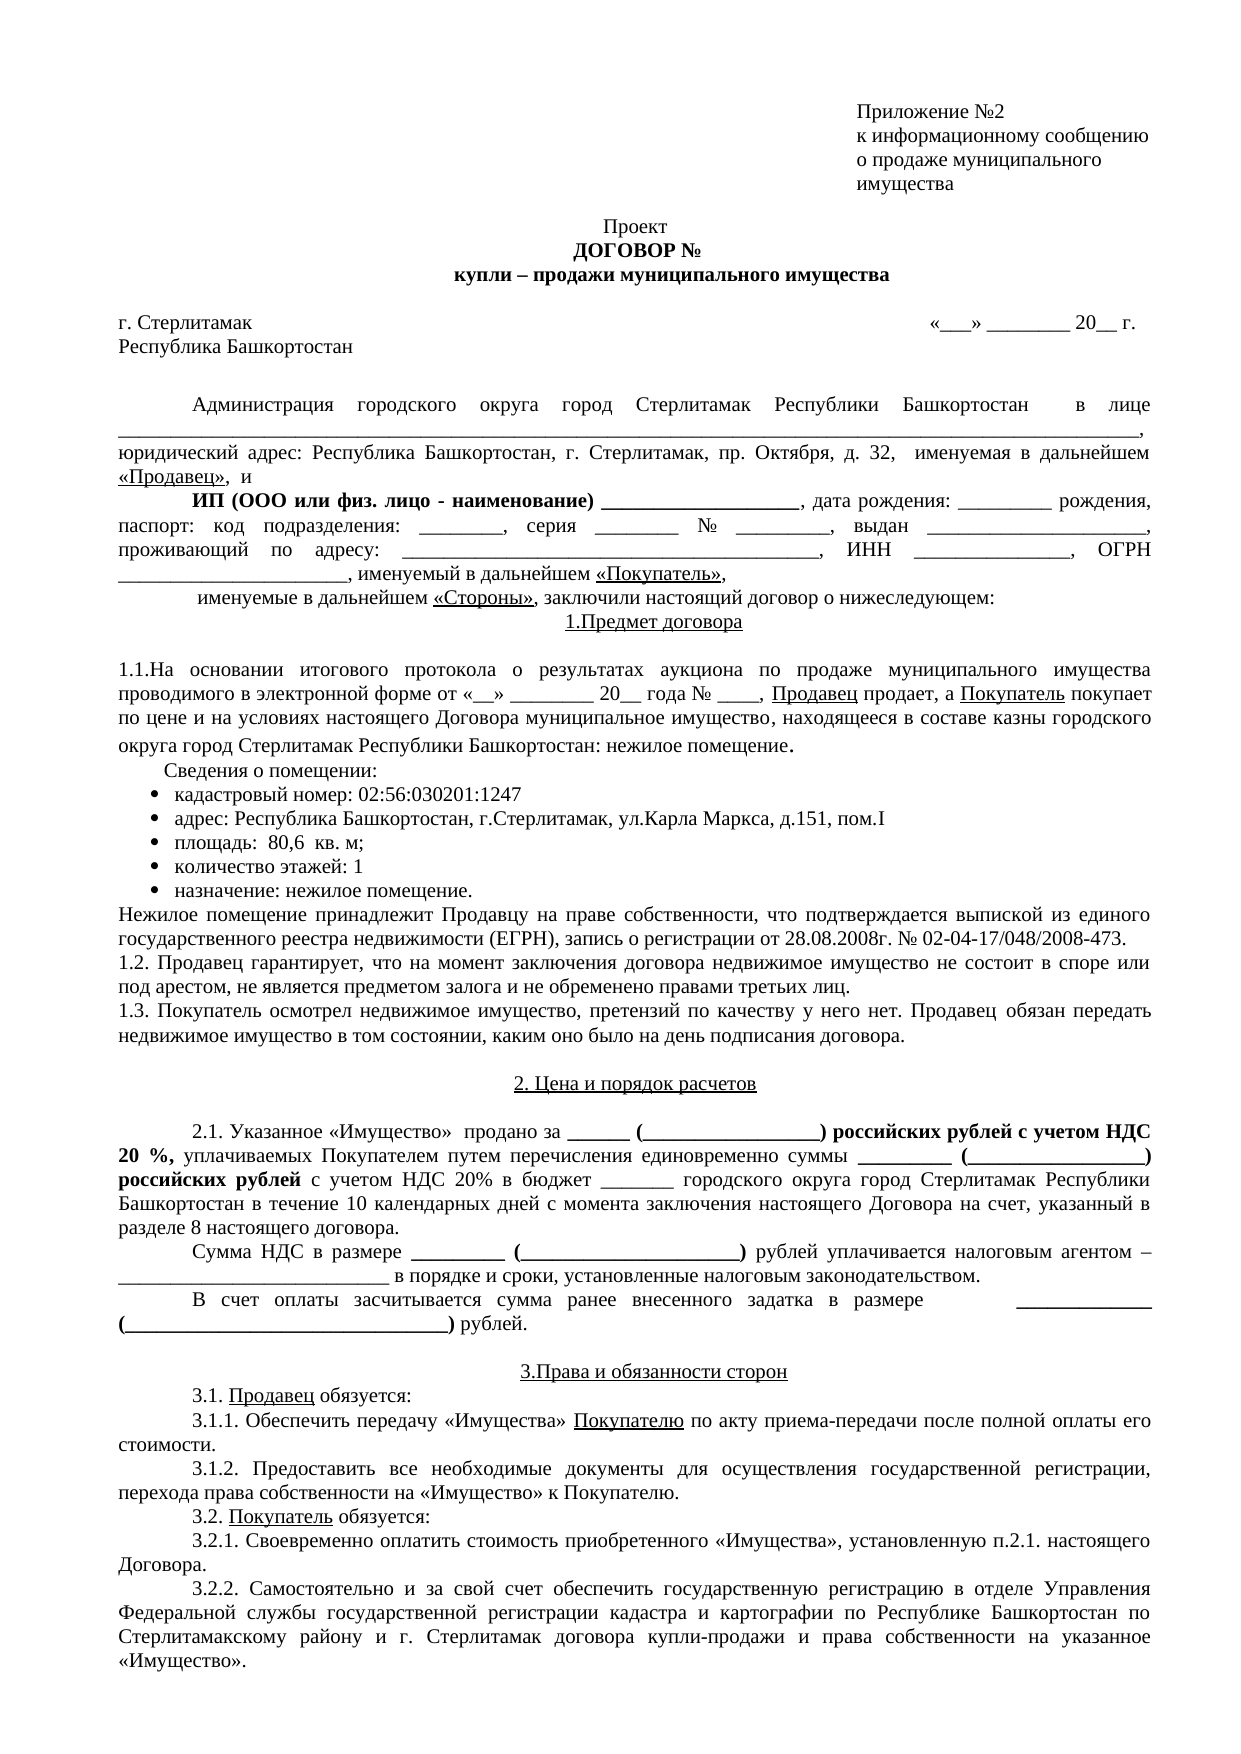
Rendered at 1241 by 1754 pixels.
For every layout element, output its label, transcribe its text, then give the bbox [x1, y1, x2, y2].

text 2. Цена и порядок расчетов [118, 1071, 1152, 1095]
list назначение: нежилое помещение. [151, 878, 1152, 902]
text именуемые в дальнейшем «Стороны», заключили настоящий договор о нижеследующем: [118, 585, 1152, 609]
text Администрация городского округа город Стерлитамак Республики Башкортостан в лице __________________________________________________________________________________________________, юридический адрес: Республика Башкортостан, г. Стерлитамак, пр. Октября, д. 32, именуемая в дальнейшем «Продавец», и [118, 392, 1152, 488]
text 2.1. Указанное «Имущество» продано за ______ (_________________) российских рублей с учетом НДС 20 %, уплачиваемых Покупателем путем перечисления единовременно суммы _________ (_________________) российских рублей с учетом НДС 20% в бюджет _______ городского округа город Стерлитамак Республики Башкортостан в течение 10 календарных дней с момента заключения настоящего Договора на счет, указанный в разделе 8 настоящего договора. [118, 1119, 1152, 1239]
text Проект [118, 214, 1152, 238]
text ИП (ООО или физ. лицо - наименование) ___________________, дата рождения: _________ рождения, паспорт: код подразделения: ________, серия ________ № _________, выдан _____________________, проживающий по адресу: ________________________________________, ИНН _______________, ОГРН ______________________, именуемый в дальнейшем «Покупатель», [118, 488, 1152, 585]
list количество этажей: 1 [151, 854, 1152, 878]
text 3.2.1. Своевременно оплатить стоимость приобретенного «Имущества», установленную п.2.1. настоящего Договора. [118, 1528, 1152, 1576]
text Приложение №2 [783, 99, 1152, 123]
text 3.1.2. Предоставить все необходимые документы для осуществления государственной регистрации, перехода права собственности на «Имущество» к Покупателю. [118, 1456, 1152, 1504]
text 3.1. Продавец обязуется: [156, 1383, 1152, 1407]
text 1.3. Покупатель осмотрел недвижимое имущество, претензий по качеству у него нет. Продавец обязан передать недвижимое имущество в том состоянии, каким оно было на день подписания договора. [118, 998, 1152, 1047]
text г. Стерлитамак «___» ________ 20__ г. [118, 310, 1152, 334]
text купли – продажи муниципального имущества [118, 262, 1152, 286]
list площадь: 80,6 кв. м; [151, 830, 1152, 854]
text 1.Предмет договора [156, 609, 1152, 633]
text 3.2. Покупатель обязуется: [118, 1504, 1152, 1528]
text о продаже муниципального имущества [856, 147, 1152, 195]
text Нежилое помещение принадлежит Продавцу на праве собственности, что подтверждается выпиской из единого государственного реестра недвижимости (ЕГРН), запись о регистрации от 28.08.2008г. № 02-04-17/048/2008-473. [118, 902, 1152, 950]
text к информационному сообщению [856, 123, 1152, 147]
text В счет оплаты засчитывается сумма ранее внесенного задатка в размере _____________ (_______________________________) рублей. [118, 1287, 1152, 1335]
text 1.2. Продавец гарантирует, что на момент заключения договора недвижимое имущество не состоит в споре или под арестом, не является предметом залога и не обременено правами третьих лиц. [118, 950, 1152, 998]
text 1.1.На основании итогового протокола о результатах аукциона по продаже муниципального имущества проводимого в электронной форме от «__» ________ 20__ года № ____, Продавец продает, а Покупатель покупает по цене и на условиях настоящего Договора муниципальное имущество, находящееся в составе казны городского округа город Стерлитамак Республики Башкортостан: нежилое помещение. [118, 657, 1152, 758]
text Республика Башкортостан [118, 334, 1152, 358]
text ДОГОВОР № [118, 238, 1152, 262]
list адрес: Республика Башкортостан, г.Стерлитамак, ул.Карла Маркса, д.151, пом.I [151, 806, 1152, 830]
text Сведения о помещении: [163, 758, 1152, 782]
list кадастровый номер: 02:56:030201:1247 [151, 782, 1152, 806]
text 3.2.2. Самостоятельно и за свой счет обеспечить государственную регистрацию в отделе Управления Федеральной службы государственной регистрации кадастра и картографии по Республике Башкортостан по Стерлитамакскому району и г. Стерлитамак договора купли-продажи и права собственности на указанное «Имущество». [118, 1576, 1152, 1672]
text 3.Права и обязанности сторон [156, 1359, 1152, 1383]
text Сумма НДС в размере _________ (_____________________) рублей уплачивается налоговым агентом – __________________________ в порядке и сроки, установленные налоговым законодательством. [118, 1239, 1152, 1287]
text 3.1.1. Обеспечить передачу «Имущества» Покупателю по акту приема-передачи после полной оплаты его стоимости. [118, 1407, 1152, 1456]
